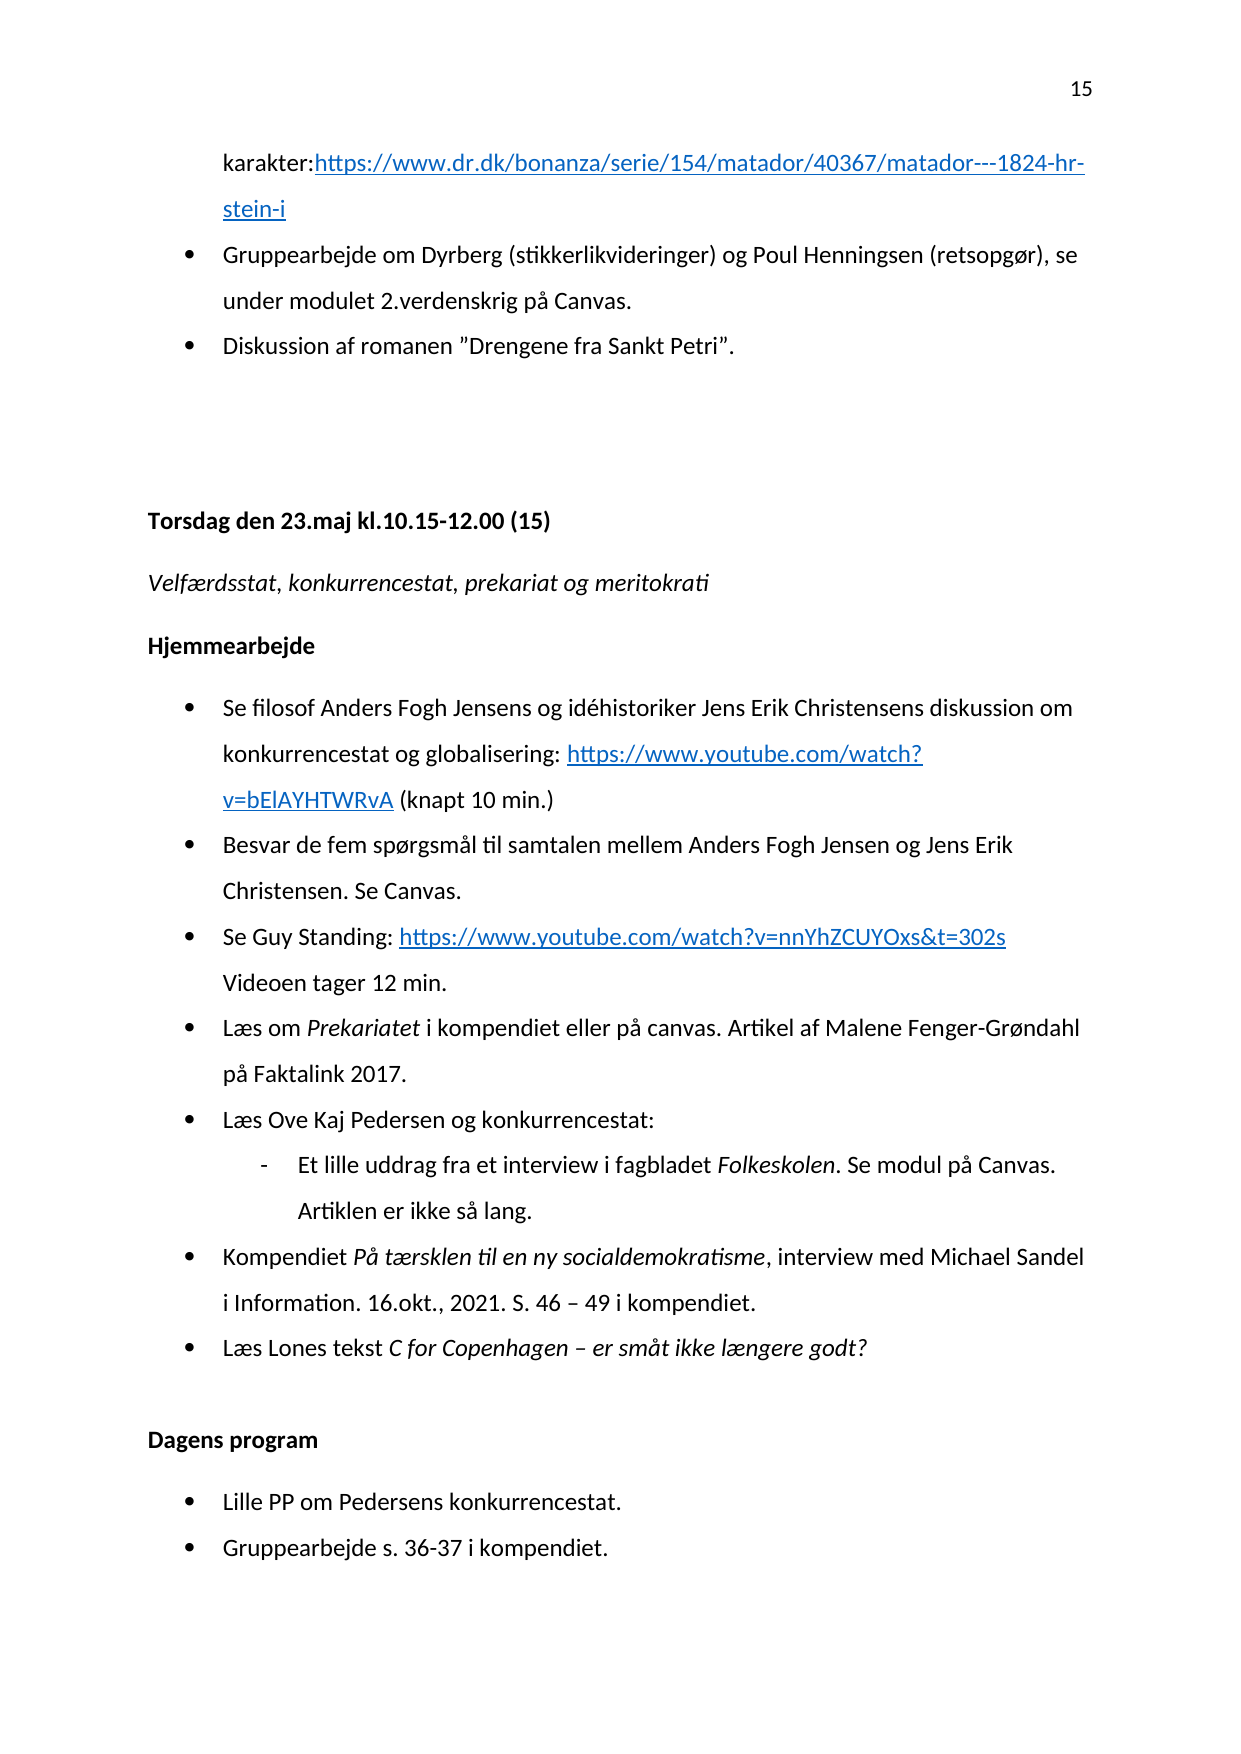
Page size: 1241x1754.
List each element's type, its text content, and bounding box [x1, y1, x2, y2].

list Læs Lones tekst C for Copenhagen – er småt ikke længere godt? [185, 1333, 1093, 1363]
list Se filosof Anders Fogh Jensens og idéhistoriker Jens Erik Christensens diskussion om konkurrencestat og globalisering: https://www.youtube.com/watch?v=bElAYHTWRvA (knapt 10 min.) [185, 692, 1093, 814]
list Gruppearbejde s. 36-37 i kompendiet. [185, 1532, 1093, 1563]
list Læs om Prekariatet i kompendiet eller på canvas. Artikel af Malene Fenger-Grøndahl på Faktalink 2017. [185, 1012, 1093, 1089]
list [185, 148, 1093, 224]
list Se Guy Standing: https://www.youtube.com/watch?v=nnYhZCUYOxs&t=302s Videoen tager 12 min. [185, 921, 1093, 997]
list Lille PP om Pedersens konkurrencestat. [185, 1486, 1093, 1517]
text Hjemmearbejde [148, 630, 1093, 661]
text Dagens program [148, 1424, 1093, 1454]
list Besvar de fem spørgsmål til samtalen mellem Anders Fogh Jensen og Jens Erik Christensen. Se Canvas. [185, 829, 1093, 906]
list Kompendiet På tærsklen til en ny socialdemokratisme, interview med Michael Sandel i Information. 16.okt., 2021. S. 46 – 49 i kompendiet. [185, 1241, 1093, 1317]
text Torsdag den 23.maj kl.10.15-12.00 (15) [148, 505, 1093, 536]
list Gruppearbejde om Dyrberg (stikkerlikvideringer) og Poul Henningsen (retsopgør), se under modulet 2.verdenskrig på Canvas. [185, 239, 1093, 315]
list Diskussion af romanen ”Drengene fra Sankt Petri”. [185, 331, 1093, 361]
list Læs Ove Kaj Pedersen og konkurrencestat: [185, 1104, 1093, 1134]
list Et lille uddrag fra et interview i fagbladet Folkeskolen. Se modul på Canvas. Artiklen er ikke så lang. [260, 1150, 1093, 1226]
text Velfærdsstat, konkurrencestat, prekariat og meritokrati [148, 568, 1093, 598]
